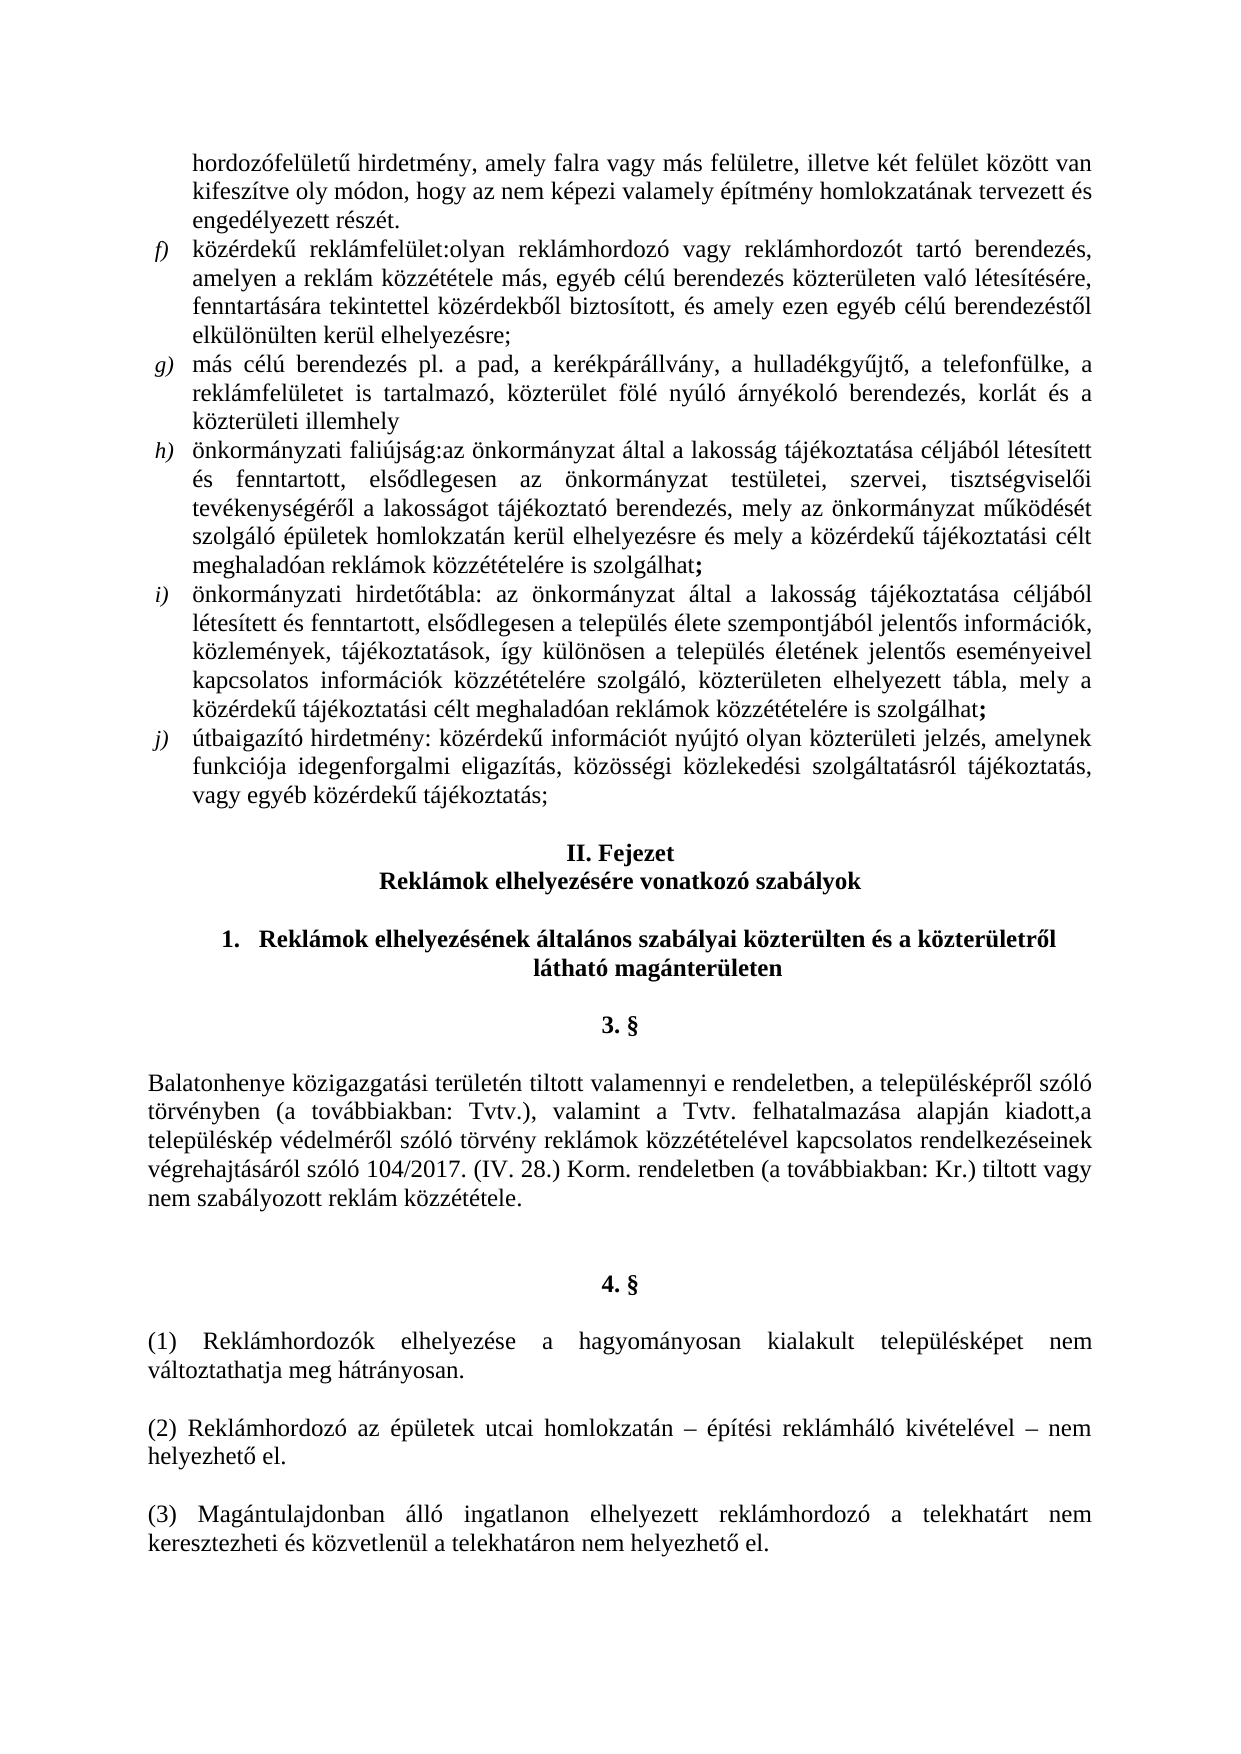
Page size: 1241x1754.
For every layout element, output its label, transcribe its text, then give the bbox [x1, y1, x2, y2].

text II. Fejezet [148, 838, 1093, 866]
text (2) Reklámhordozó az épületek utcai homlokzatán – építési reklámháló kivételével – nem helyezhető el. [148, 1413, 1093, 1470]
list más célú berendezés pl. a pad, a kerékpárállvány, a hulladékgyűjtő, a telefonfülke, a reklámfelületet is tartalmazó, közterület fölé nyúló árnyékoló berendezés, korlát és a közterületi illemhely [154, 349, 1093, 435]
text Balatonhenye közigazgatási területén tiltott valamennyi e rendeletben, a településképről szóló törvényben (a továbbiakban: Tvtv.), valamint a Tvtv. felhatalmazása alapján kiadott,a településkép védelméről szóló törvény reklámok közzétételével kapcsolatos rendelkezéseinek végrehajtásáról szóló 104/2017. (IV. 28.) Korm. rendeletben (a továbbiakban: Kr.) tiltott vagy nem szabályozott reklám közzététele. [148, 1068, 1093, 1211]
text (3) Magántulajdonban álló ingatlanon elhelyezett reklámhordozó a telekhatárt nem keresztezheti és közvetlenül a telekhatáron nem helyezhető el. [148, 1499, 1093, 1556]
list Reklámok elhelyezésének általános szabályai közterülten és a közterületről látható magánterületen [185, 924, 1093, 981]
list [154, 148, 1093, 234]
text (1) Reklámhordozók elhelyezése a hagyományosan kialakult településképet nem változtathatja meg hátrányosan. [148, 1326, 1093, 1384]
list útbaigazító hirdetmény: közérdekű információt nyújtó olyan közterületi jelzés, amelynek funkciója idegenforgalmi eligazítás, közösségi közlekedési szolgáltatásról tájékoztatás, vagy egyéb közérdekű tájékoztatás; [154, 723, 1093, 809]
text 4. § [148, 1269, 1093, 1298]
list önkormányzati faliújság:az önkormányzat által a lakosság tájékoztatása céljából létesített és fenntartott, elsődlegesen az önkormányzat testületei, szervei, tisztségviselői tevékenységéről a lakosságot tájékoztató berendezés, mely az önkormányzat működését szolgáló épületek homlokzatán kerül elhelyezésre és mely a közérdekű tájékoztatási célt meghaladóan reklámok közzétételére is szolgálhat; [154, 435, 1093, 579]
text 3. § [148, 1010, 1093, 1039]
text Reklámok elhelyezésére vonatkozó szabályok [148, 866, 1093, 895]
list önkormányzati hirdetőtábla: az önkormányzat által a lakosság tájékoztatása céljából létesített és fenntartott, elsődlegesen a település élete szempontjából jelentős információk, közlemények, tájékoztatások, így különösen a település életének jelentős eseményeivel kapcsolatos információk közzétételére szolgáló, közterületen elhelyezett tábla, mely a közérdekű tájékoztatási célt meghaladóan reklámok közzétételére is szolgálhat; [154, 579, 1093, 723]
list közérdekű reklámfelület:olyan reklámhordozó vagy reklámhordozót tartó berendezés, amelyen a reklám közzététele más, egyéb célú berendezés közterületen való létesítésére, fenntartására tekintettel közérdekből biztosított, és amely ezen egyéb célú berendezéstől elkülönülten kerül elhelyezésre; [154, 234, 1093, 349]
